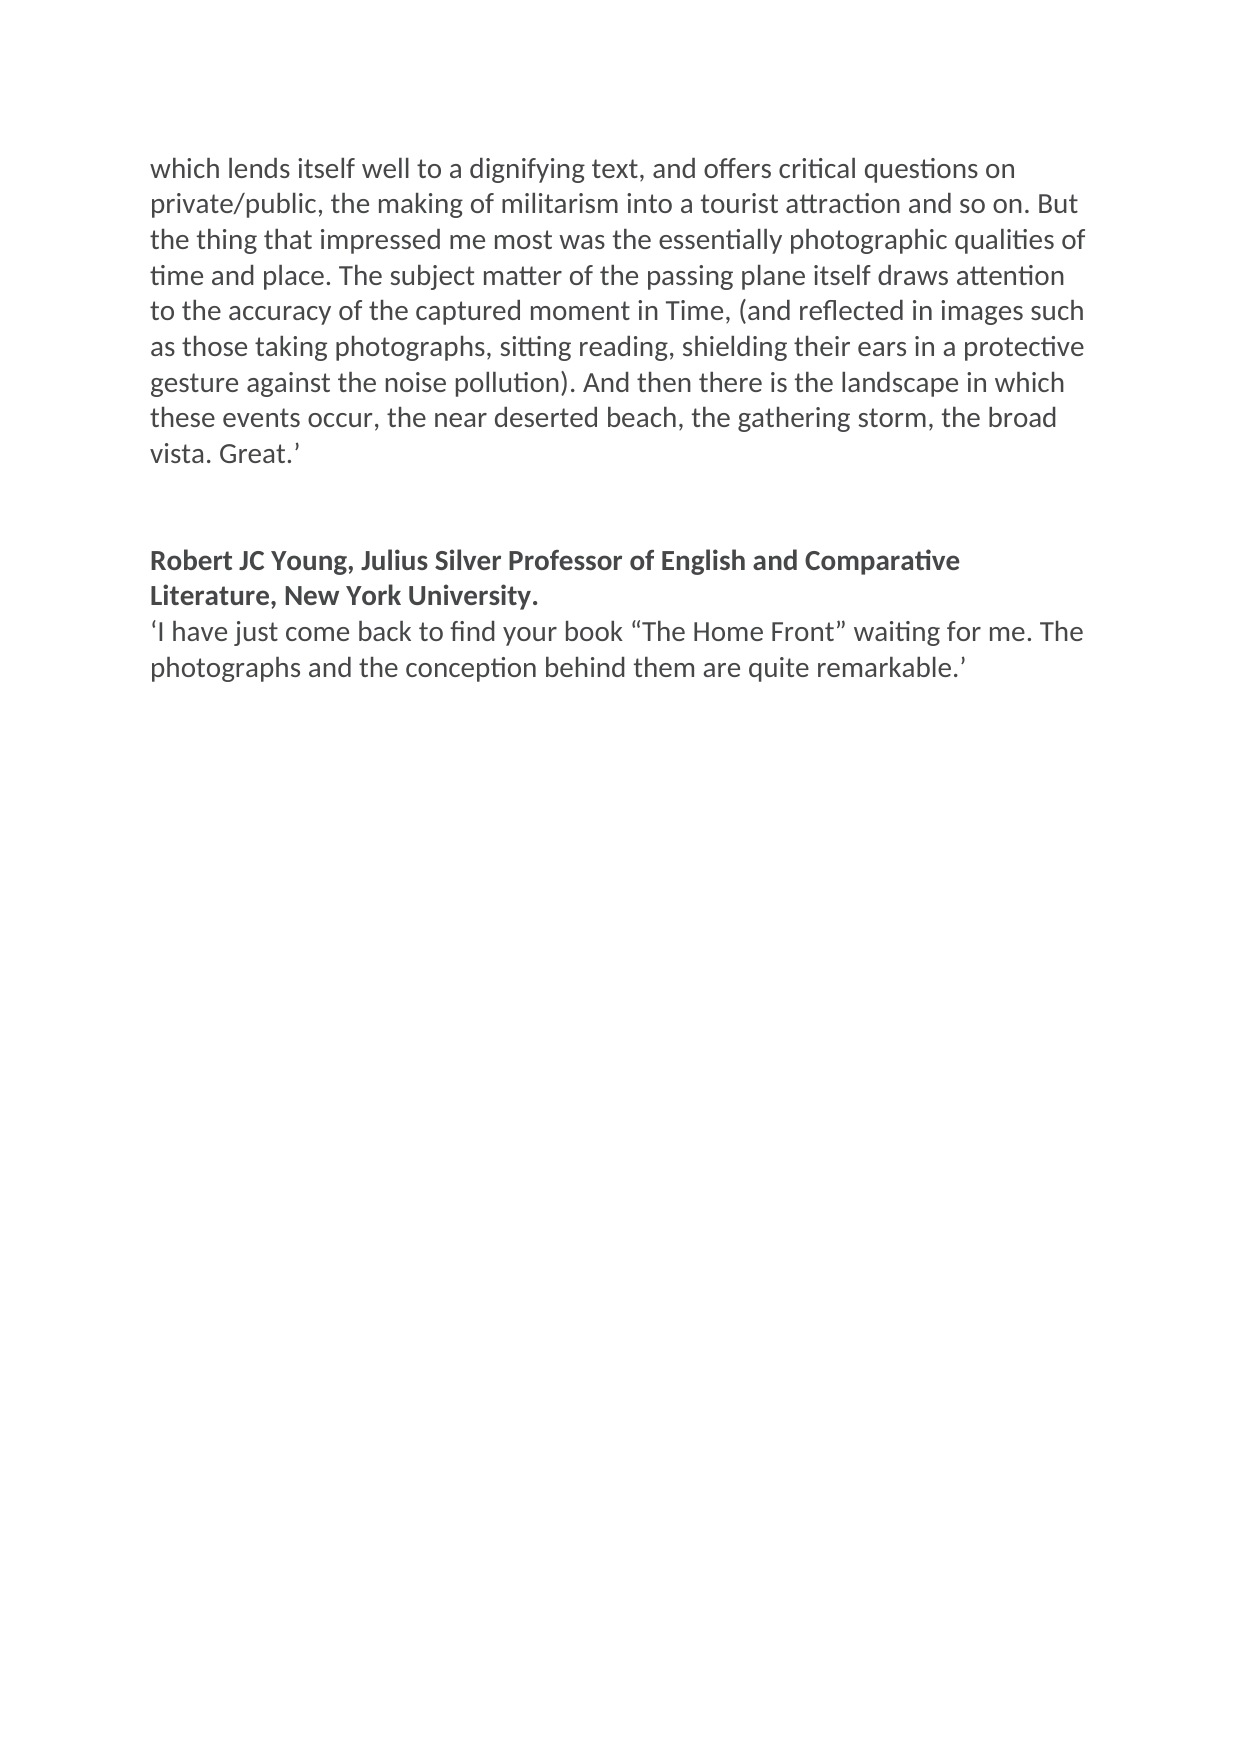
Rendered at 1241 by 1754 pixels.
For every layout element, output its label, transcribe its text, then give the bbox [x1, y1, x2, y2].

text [150, 150, 1090, 471]
text Robert JC Young, Julius Silver Professor of English and Comparative Literature, New York University. [150, 542, 1090, 613]
text ‘I have just come back to find your book “The Home Front” waiting for me. The photographs and the conception behind them are quite remarkable.’ [150, 613, 1090, 684]
